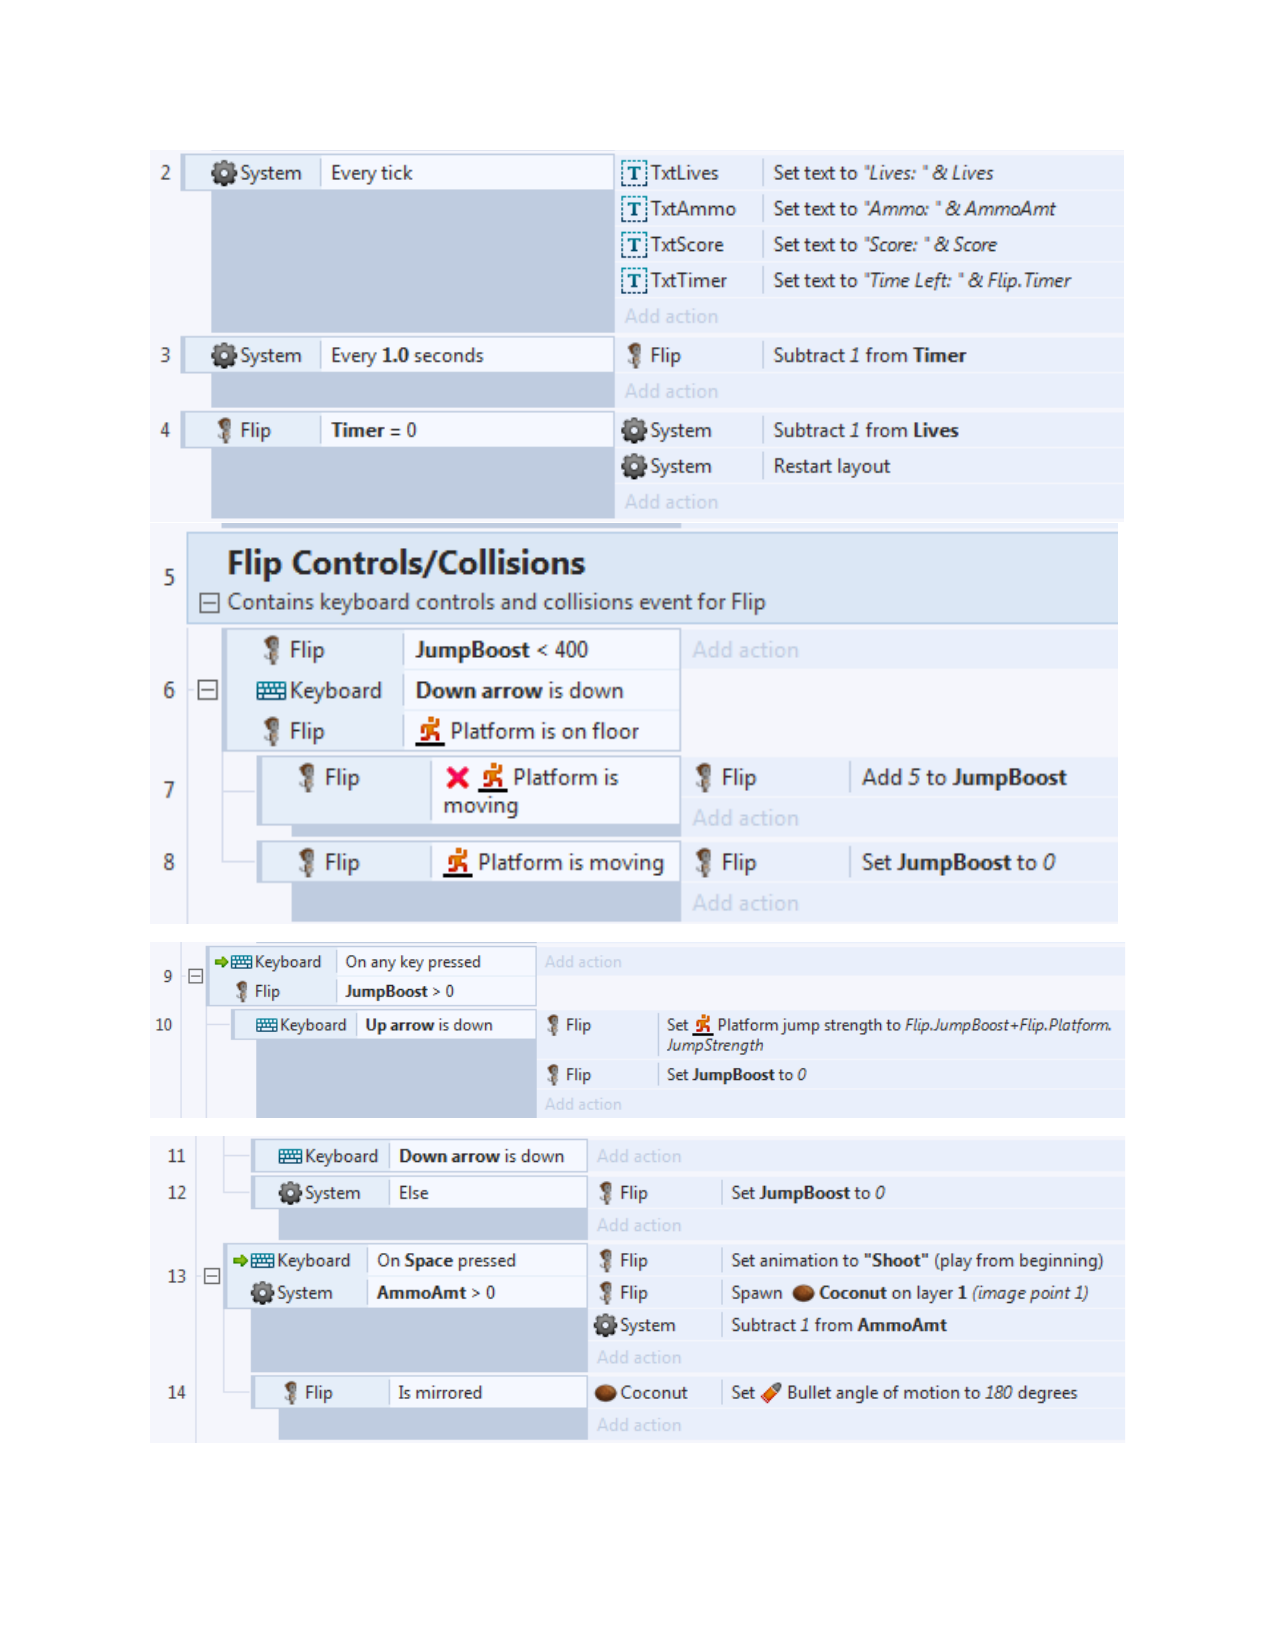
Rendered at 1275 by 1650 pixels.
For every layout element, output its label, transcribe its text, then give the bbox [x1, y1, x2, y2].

picture [150, 523, 1118, 924]
picture [150, 150, 1124, 522]
picture [150, 942, 1125, 1118]
picture [150, 1136, 1125, 1443]
